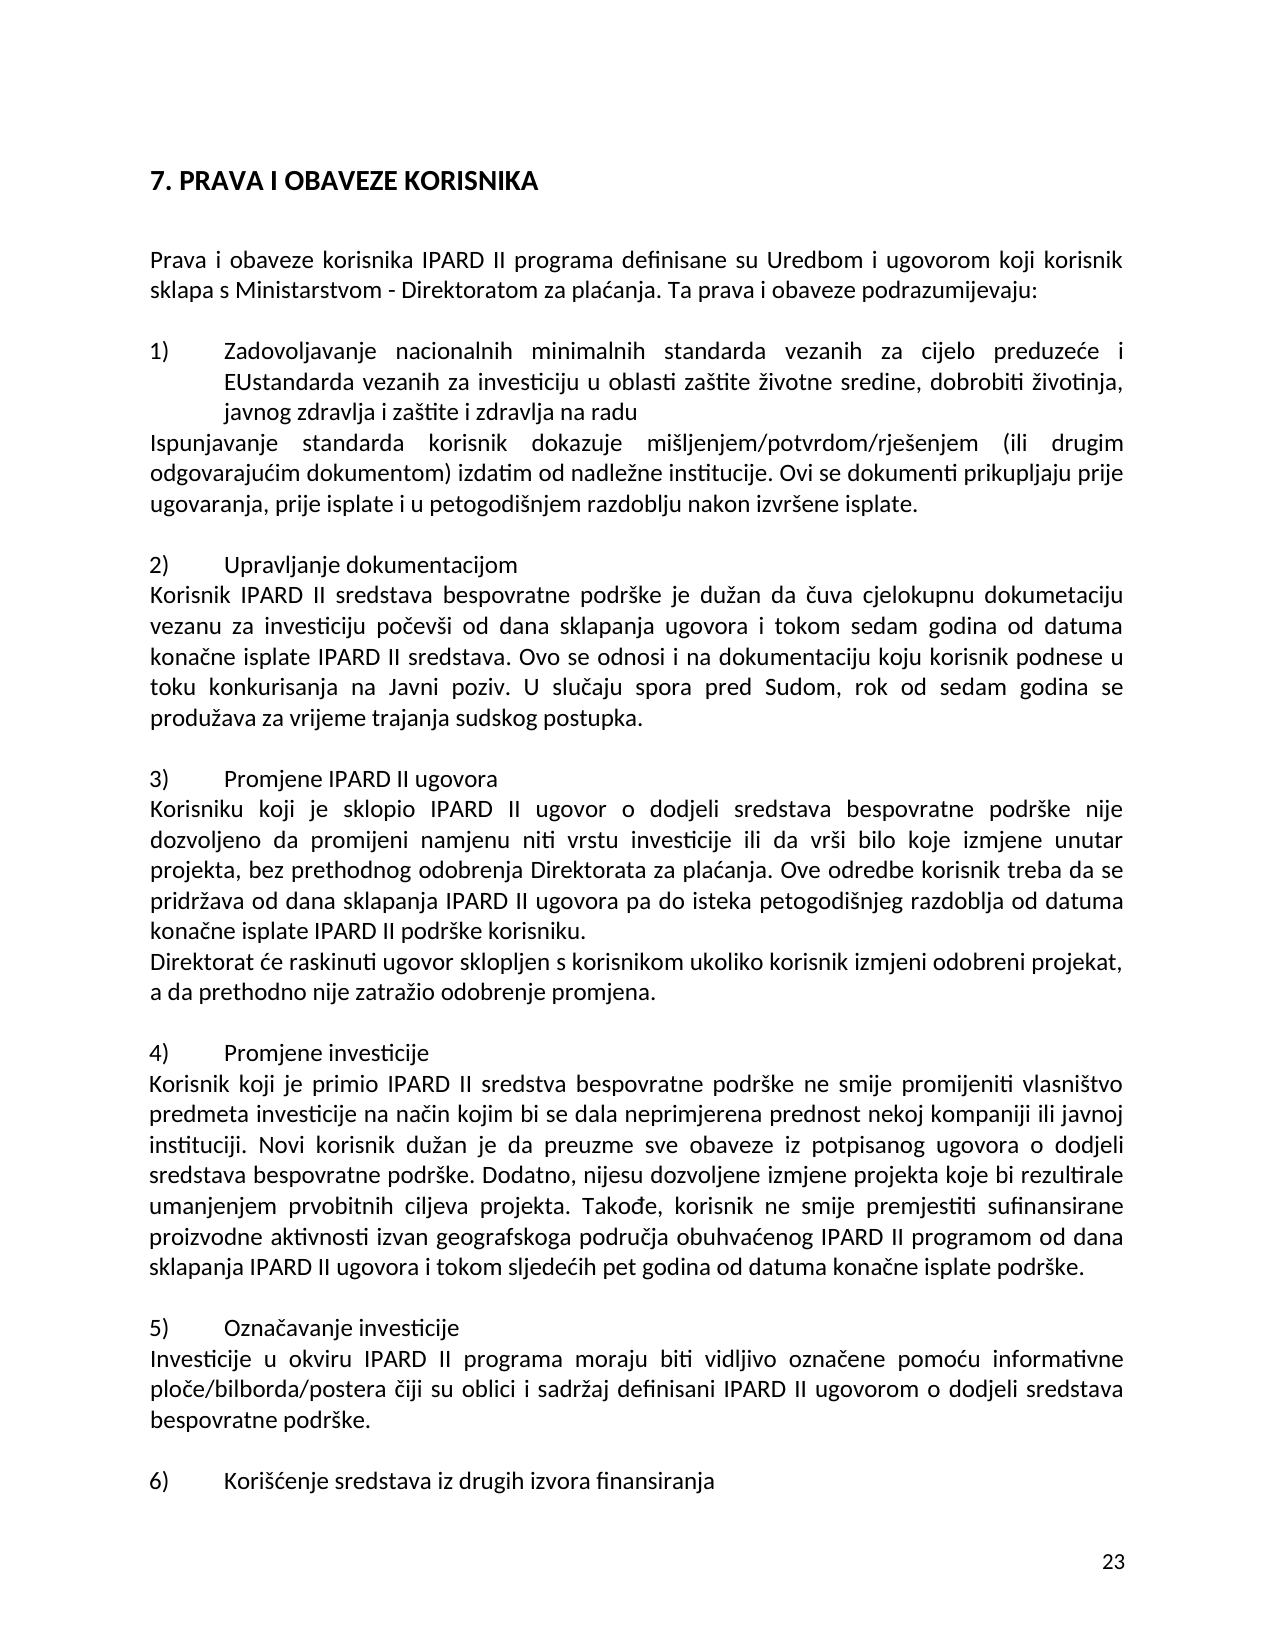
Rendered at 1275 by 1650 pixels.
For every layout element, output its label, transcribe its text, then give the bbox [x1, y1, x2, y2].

list Promjene IPARD II ugovora [149, 763, 1125, 793]
text Direktorat će raskinuti ugovor sklopljen s korisnikom ukoliko korisnik izmjeni odobreni projekat, a da prethodno nije zatražio odobrenje promjena. [150, 946, 1125, 1007]
list Upravljanje dokumentacijom [149, 549, 1125, 580]
list Promjene investicije [149, 1037, 1125, 1068]
text Korisnik IPARD II sredstava bespovratne podrške je dužan da čuva cjelokupnu dokumetaciju vezanu za investiciju počevši od dana sklapanja ugovora i tokom sedam godina od datuma konačne isplate IPARD II sredstava. Ovo se odnosi i na dokumentaciju koju korisnik podnese u toku konkurisanja na Javni poziv. U slučaju spora pred Sudom, rok od sedam godina se produžava za vrijeme trajanja sudskog postupka. [150, 580, 1125, 732]
text Korisniku koji je sklopio IPARD II ugovor o dodjeli sredstava bespovratne podrške nije dozvoljeno da promijeni namjenu niti vrstu investicije ili da vrši bilo koje izmjene unutar projekta, bez prethodnog odobrenja Direktorata za plaćanja. Ove odredbe korisnik treba da se pridržava od dana sklapanja IPARD II ugovora pa do isteka petogodišnjeg razdoblja od datuma konačne isplate IPARD II podrške korisniku. [150, 793, 1125, 946]
text Investicije u okviru IPARD II programa moraju biti vidljivo označene pomoću informativne ploče/bilborda/postera čiji su oblici i sadržaj definisani IPARD II ugovorom o dodjeli sredstava bespovratne podrške. [150, 1343, 1125, 1434]
text Korisnik koji je primio IPARD II sredstva bespovratne podrške ne smije promijeniti vlasništvo predmeta investicije na način kojim bi se dala neprimjerena prednost nekoj kompaniji ili javnoj instituciji. Novi korisnik dužan je da preuzme sve obaveze iz potpisanog ugovora o dodjeli sredstava bespovratne podrške. Dodatno, nijesu dozvoljene izmjene projekta koje bi rezultirale umanjenjem prvobitnih ciljeva projekta. Takođe, korisnik ne smije premjestiti sufinansirane proizvodne aktivnosti izvan geografskoga područja obuhvaćenog IPARD II programom od dana sklapanja IPARD II ugovora i tokom sljedećih pet godina od datuma konačne isplate podrške. [149, 1068, 1125, 1282]
list Označavanje investicije [149, 1312, 1125, 1343]
list Zadovoljavanje nacionalnih minimalnih standarda vezanih za cijelo preduzeće i EUstandarda vezanih za investiciju u oblasti zaštite životne sredine, dobrobiti životinja, javnog zdravlja i zaštite i zdravlja na radu [149, 336, 1125, 427]
text Ispunjavanje standarda korisnik dokazuje mišljenjem/potvrdom/rješenjem (ili drugim odgovarajućim dokumentom) izdatim od nadležne institucije. Ovi se dokumenti prikupljaju prije ugovaranja, prije isplate i u petogodišnjem razdoblju nakon izvršene isplate. [150, 427, 1125, 519]
subtitle 7. PRAVA I OBAVEZE KORISNIKA [150, 162, 1125, 198]
list Korišćenje sredstava iz drugih izvora finansiranja [149, 1465, 1125, 1495]
text Prava i obaveze korisnika IPARD II programa definisane su Uredbom i ugovorom koji korisnik sklapa s Ministarstvom - Direktoratom za plaćanja. Ta prava i obaveze podrazumijevaju: [150, 244, 1125, 305]
